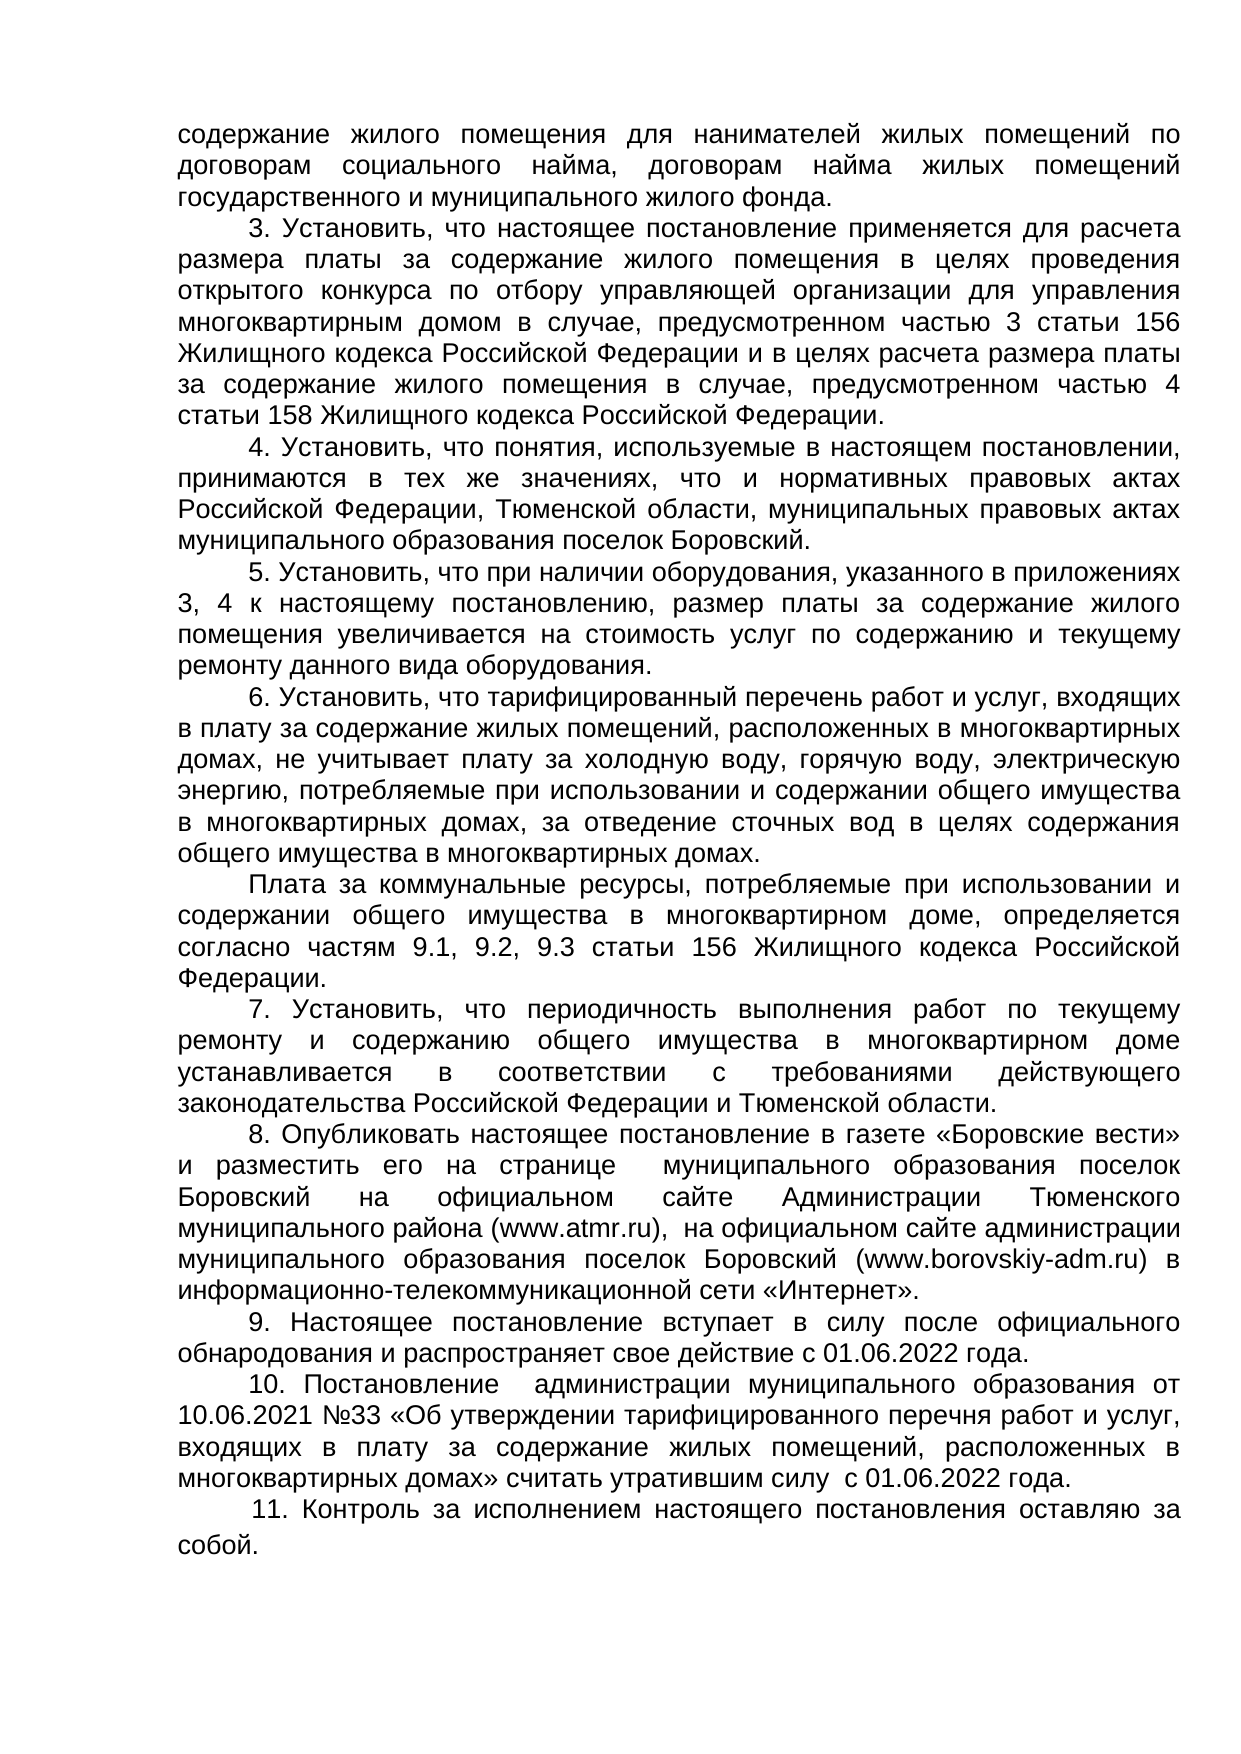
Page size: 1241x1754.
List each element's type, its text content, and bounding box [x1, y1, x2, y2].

text Плата за коммунальные ресурсы, потребляемые при использовании и содержании общего имущества в многоквартирном доме, определяется согласно частям 9.1, 9.2, 9.3 статьи 156 Жилищного кодекса Российской Федерации. [177, 868, 1181, 993]
text 7. Установить, что периодичность выполнения работ по текущему ремонту и содержанию общего имущества в многоквартирном доме устанавливается в соответствии с требованиями действующего законодательства Российской Федерации и Тюменской области. [177, 993, 1181, 1118]
text 11. Контроль за исполнением настоящего постановления оставляю за собой. [177, 1493, 1181, 1560]
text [177, 118, 1181, 212]
text 9. Настоящее постановление вступает в силу после официального обнародования и распространяет свое действие с 01.06.2022 года. [177, 1306, 1181, 1368]
text 5. Установить, что при наличии оборудования, указанного в приложениях 3, 4 к настоящему постановлению, размер платы за содержание жилого помещения увеличивается на стоимость услуг по содержанию и текущему ремонту данного вида оборудования. [177, 556, 1181, 681]
text 6. Установить, что тарифицированный перечень работ и услуг, входящих в плату за содержание жилых помещений, расположенных в многоквартирных домах, не учитывает плату за холодную воду, горячую воду, электрическую энергию, потребляемые при использовании и содержании общего имущества в многоквартирных домах, за отведение сточных вод в целях содержания общего имущества в многоквартирных домах. [177, 681, 1181, 868]
text 10. Постановление администрации муниципального образования от 10.06.2021 №33 «Об утверждении тарифицированного перечня работ и услуг, входящих в плату за содержание жилых помещений, расположенных в многоквартирных домах» считать утратившим силу с 01.06.2022 года. [177, 1368, 1181, 1493]
text 4. Установить, что понятия, используемые в настоящем постановлении, принимаются в тех же значениях, что и нормативных правовых актах Российской Федерации, Тюменской области, муниципальных правовых актах муниципального образования поселок Боровский. [177, 431, 1181, 556]
text 3. Установить, что настоящее постановление применяется для расчета размера платы за содержание жилого помещения в целях проведения открытого конкурса по отбору управляющей организации для управления многоквартирным домом в случае, предусмотренном частью 3 статьи 156 Жилищного кодекса Российской Федерации и в целях расчета размера платы за содержание жилого помещения в случае, предусмотренном частью 4 статьи 158 Жилищного кодекса Российской Федерации. [177, 212, 1181, 431]
text 8. Опубликовать настоящее постановление в газете «Боровские вести» и разместить его на странице муниципального образования поселок Боровский на официальном сайте Администрации Тюменского муниципального района (www.atmr.ru), на официальном сайте администрации муниципального образования поселок Боровский (www.borovskiy-adm.ru) в информационно-телекоммуникационной сети «Интернет». [177, 1118, 1181, 1306]
